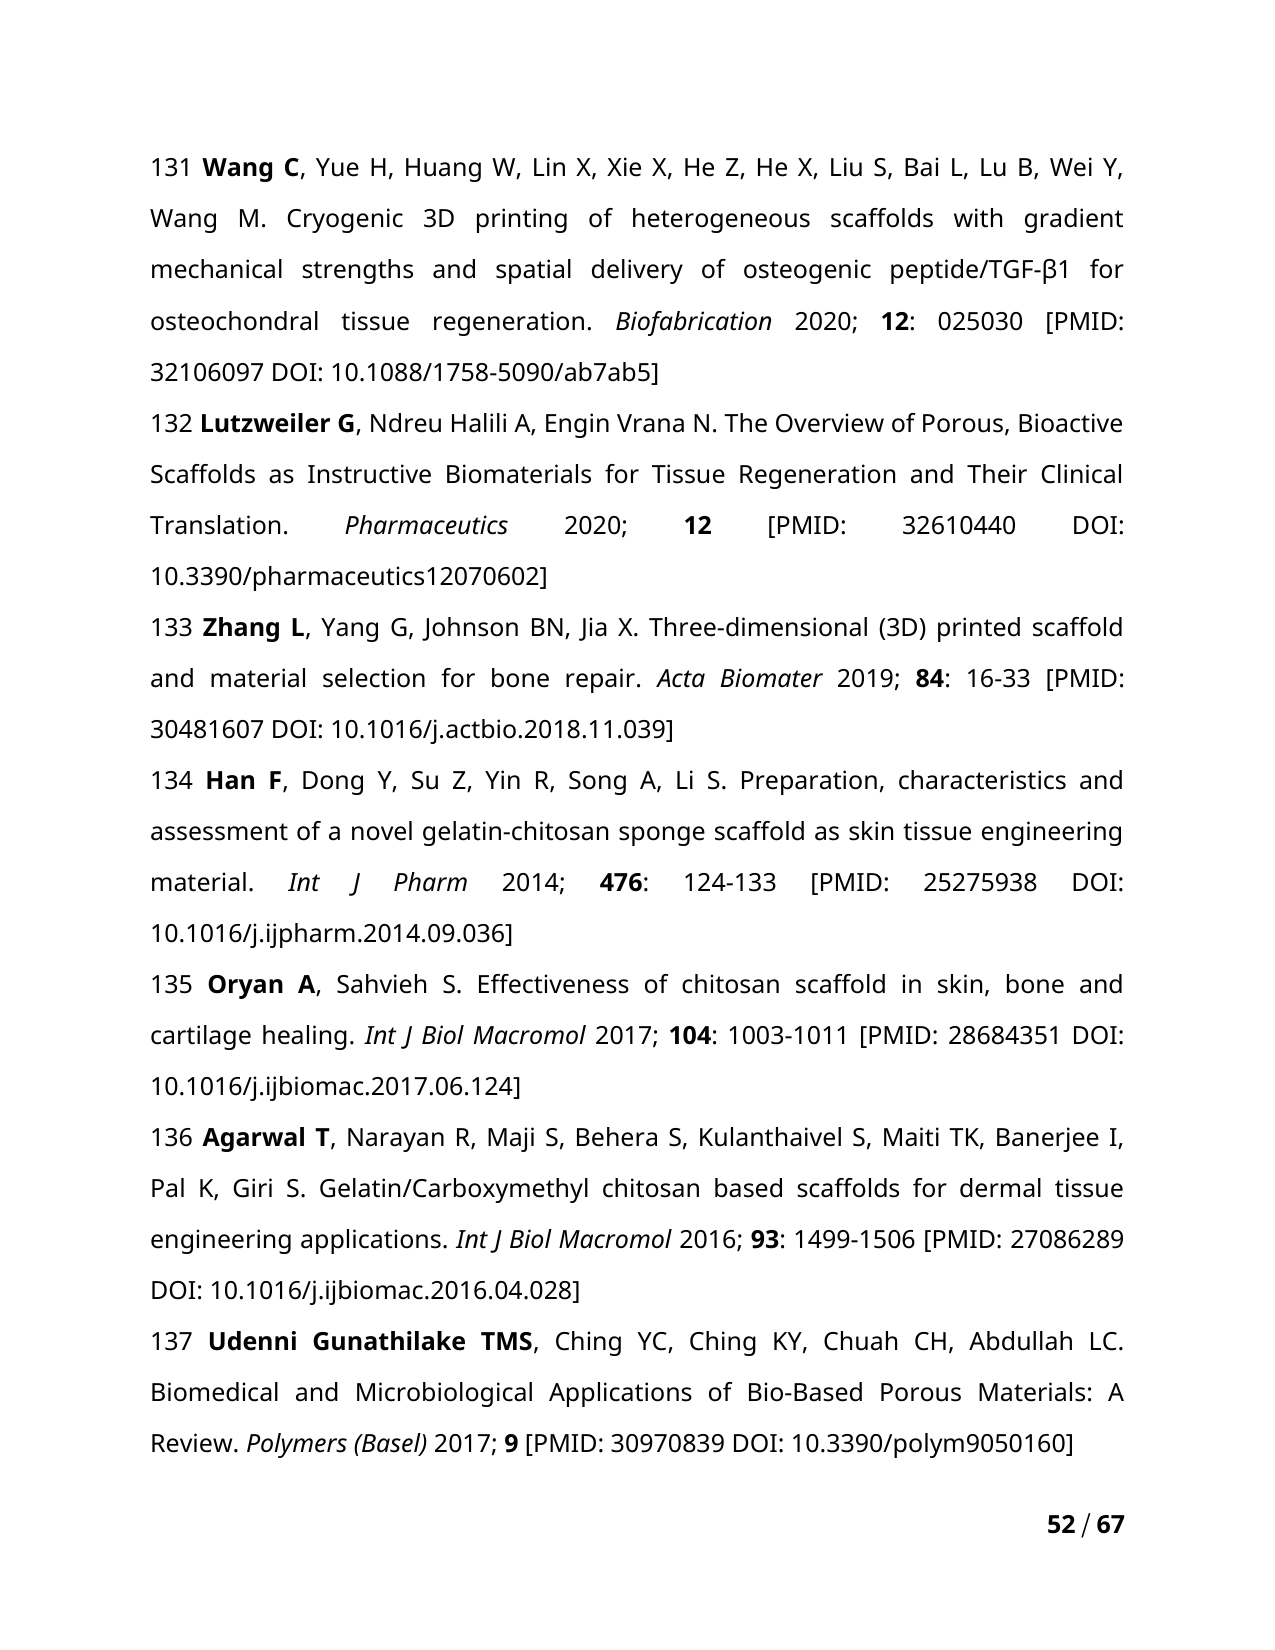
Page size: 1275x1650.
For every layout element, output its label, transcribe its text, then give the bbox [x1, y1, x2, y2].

text 131 Wang C, Yue H, Huang W, Lin X, Xie X, He Z, He X, Liu S, Bai L, Lu B, Wei Y, Wang M. Cryogenic 3D printing of heterogeneous scaffolds with gradient mechanical strengths and spatial delivery of osteogenic peptide/TGF-β1 for osteochondral tissue regeneration. Biofabrication 2020; 12: 025030 [PMID: 32106097 DOI: 10.1088/1758-5090/ab7ab5] [150, 150, 1125, 388]
text 135 Oryan A, Sahvieh S. Effectiveness of chitosan scaffold in skin, bone and cartilage healing. Int J Biol Macromol 2017; 104: 1003-1011 [PMID: 28684351 DOI: 10.1016/j.ijbiomac.2017.06.124] [150, 967, 1125, 1103]
text 133 Zhang L, Yang G, Johnson BN, Jia X. Three-dimensional (3D) printed scaffold and material selection for bone repair. Acta Biomater 2019; 84: 16-33 [PMID: 30481607 DOI: 10.1016/j.actbio.2018.11.039] [150, 609, 1125, 746]
text 137 Udenni Gunathilake TMS, Ching YC, Ching KY, Chuah CH, Abdullah LC. Biomedical and Microbiological Applications of Bio-Based Porous Materials: A Review. Polymers (Basel) 2017; 9 [PMID: 30970839 DOI: 10.3390/polym9050160] [150, 1324, 1125, 1460]
text 134 Han F, Dong Y, Su Z, Yin R, Song A, Li S. Preparation, characteristics and assessment of a novel gelatin-chitosan sponge scaffold as skin tissue engineering material. Int J Pharm 2014; 476: 124-133 [PMID: 25275938 DOI: 10.1016/j.ijpharm.2014.09.036] [150, 762, 1125, 950]
text 136 Agarwal T, Narayan R, Maji S, Behera S, Kulanthaivel S, Maiti TK, Banerjee I, Pal K, Giri S. Gelatin/Carboxymethyl chitosan based scaffolds for dermal tissue engineering applications. Int J Biol Macromol 2016; 93: 1499-1506 [PMID: 27086289 DOI: 10.1016/j.ijbiomac.2016.04.028] [150, 1120, 1125, 1307]
text 132 Lutzweiler G, Ndreu Halili A, Engin Vrana N. The Overview of Porous, Bioactive Scaffolds as Instructive Biomaterials for Tissue Regeneration and Their Clinical Translation. Pharmaceutics 2020; 12 [PMID: 32610440 DOI: 10.3390/pharmaceutics12070602] [150, 405, 1125, 592]
